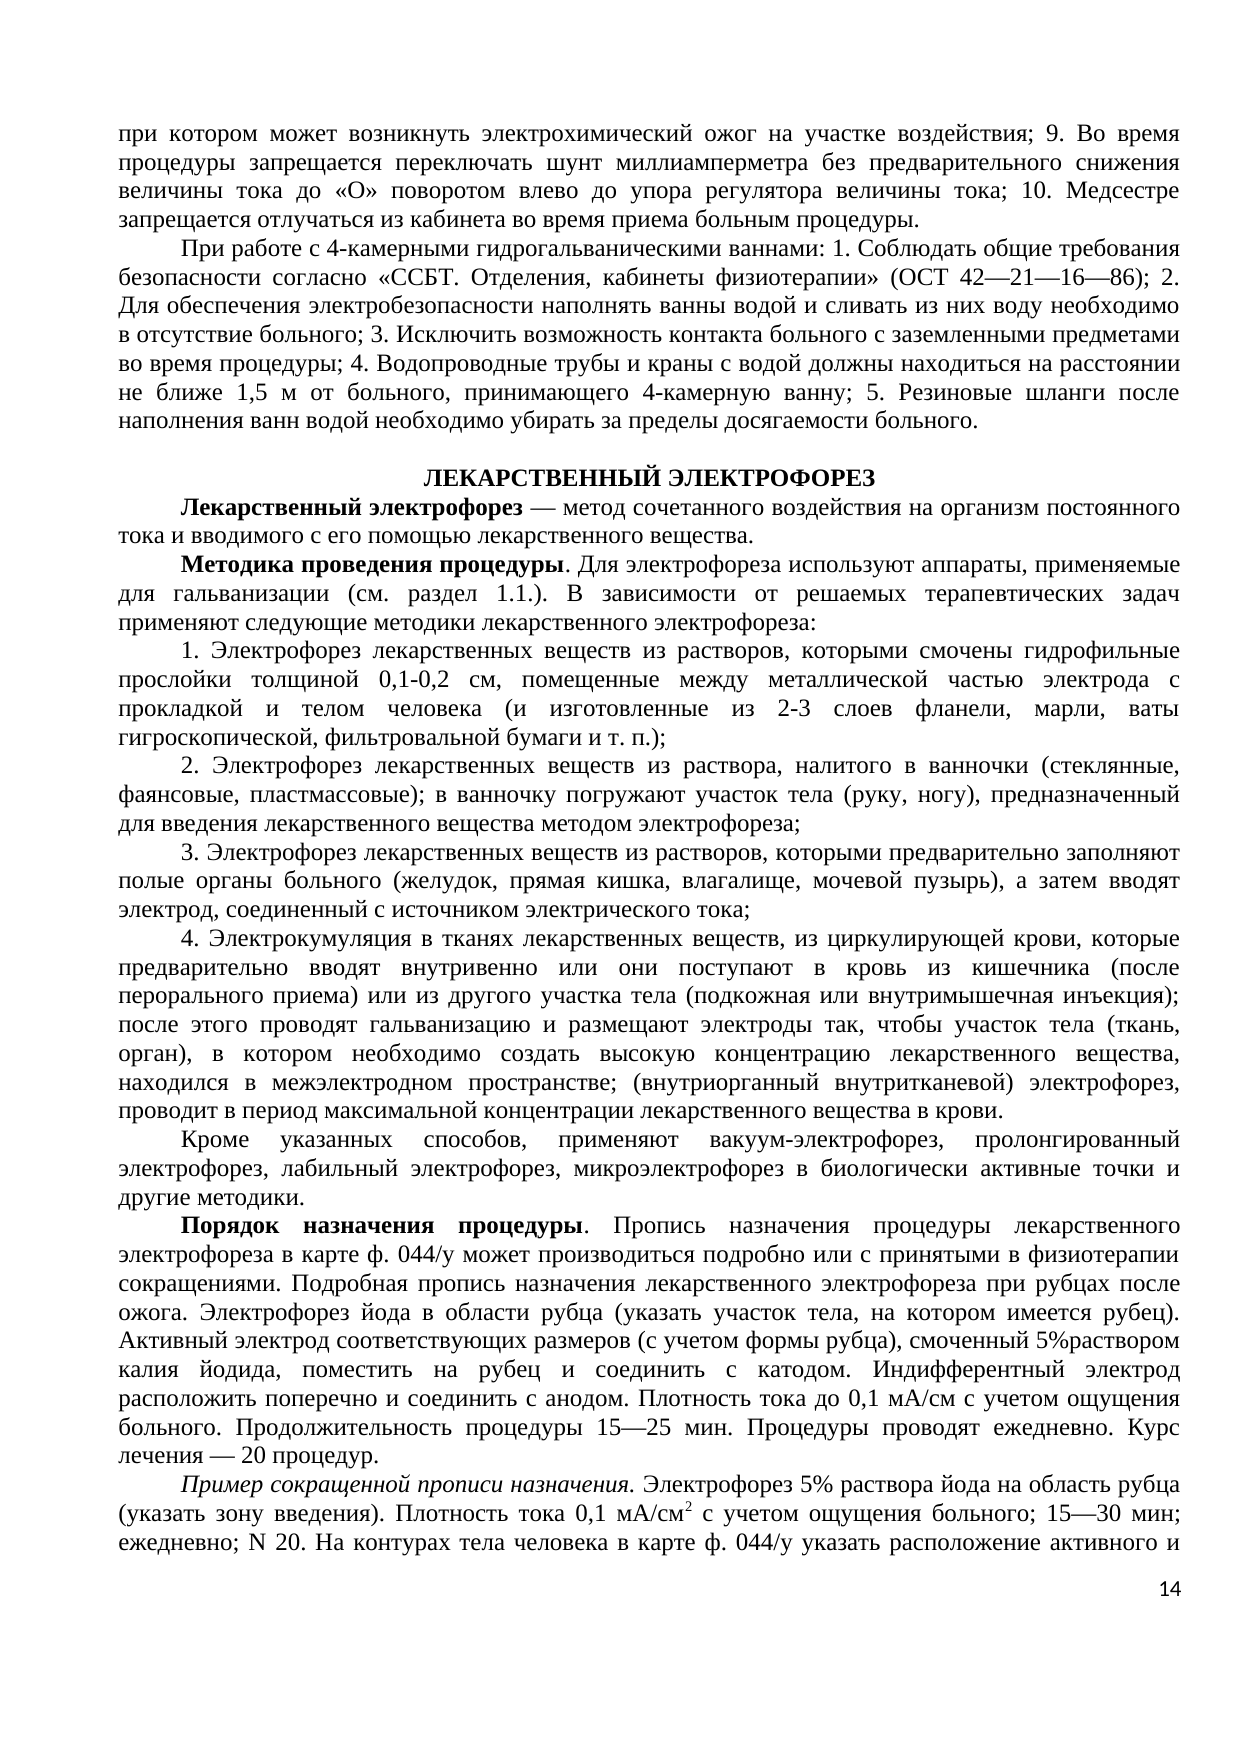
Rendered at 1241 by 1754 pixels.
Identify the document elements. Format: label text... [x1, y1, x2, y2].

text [118, 118, 1181, 233]
text ЛЕКАРСТВЕННЫЙ ЭЛЕКТРОФОРЕЗ [118, 463, 1181, 492]
text 3. Электрофорез лекарственных веществ из растворов, которыми предварительно заполняют полые органы больного (желудок, прямая кишка, влагалище, мочевой пузырь), а затем вводят электрод, соединенный с источником электрического тока; [118, 837, 1181, 923]
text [118, 1469, 1181, 1556]
text Порядок назначения процедуры. Пропись назначения процедуры лекарственного электрофореза в карте ф. 044/у может производиться подробно или с принятыми в физиотерапии сокращениями. Подробная пропись назначения лекарственного электрофореза при рубцах после ожога. Электрофорез йода в области рубца (указать участок тела, на котором имеется рубец). Активный электрод соответствующих размеров (с учетом формы рубца), смоченный 5%раствором калия йодида, поместить на рубец и соединить с катодом. Индифферентный электрод расположить поперечно и соединить с анодом. Плотность тока до 0,1 мА/см с учетом ощущения больного. Продолжительность процедуры 15—25 мин. Процедуры проводят ежедневно. Курс лечения — 20 процедур. [118, 1211, 1181, 1469]
text Методика проведения процедуры. Для электрофореза используют аппараты, применяемые для гальванизации (см. раздел 1.1.). В зависимости от решаемых терапевтических задач применяют следующие методики лекарственного электрофореза: [118, 549, 1181, 636]
text При работе с 4-камерными гидрогальваническими ваннами: 1. Соблюдать общие требования безопасности согласно «ССБТ. Отделения, кабинеты физиотерапии» (ОСТ 42—21—16—86); 2. Для обеспечения электробезопасности наполнять ванны водой и сливать из них воду необходимо в отсутствие больного; 3. Исключить возможность контакта больного с заземленными предметами во время процедуры; 4. Водопроводные трубы и краны с водой должны находиться на расстоянии не ближе 1,5 м от больного, принимающего 4-камерную ванну; 5. Резиновые шланги после наполнения ванн водой необходимо убирать за пределы досягаемости больного. [118, 233, 1181, 434]
text Кроме указанных способов, применяют вакуум-электрофорез, пролонгированный электрофорез, лабильный электрофорез, микроэлектрофорез в биологически активные точки и другие методики. [118, 1124, 1181, 1211]
text 2. Электрофорез лекарственных веществ из раствора, налитого в ванночки (стеклянные, фаянсовые, пластмассовые); в ванночку погружают участок тела (руку, ногу), предназначенный для введения лекарственного вещества методом электрофореза; [118, 751, 1181, 837]
text 1. Электрофорез лекарственных веществ из растворов, которыми смочены гидрофильные прослойки толщиной 0,1-0,2 см, помещенные между металлической частью электрода с прокладкой и телом человека (и изготовленные из 2-3 слоев фланели, марли, ваты гигроскопической, фильтровальной бумаги и т. п.); [118, 636, 1181, 751]
text 4. Электрокумуляция в тканях лекарственных веществ, из циркулирующей крови, которые предварительно вводят внутривенно или они поступают в кровь из кишечника (после перорального приема) или из другого участка тела (подкожная или внутримышечная инъекция); после этого проводят гальванизацию и размещают электроды так, чтобы участок тела (ткань, орган), в котором необходимо создать высокую концентрацию лекарственного вещества, находился в межэлектродном пространстве; (внутриорганный внутритканевой) электрофорез, проводит в период максимальной концентрации лекарственного вещества в крови. [118, 923, 1181, 1124]
text Лекарственный электрофорез — метод сочетанного воздействия на организм постоянного тока и вводимого с его помощью лекарственного вещества. [118, 492, 1181, 549]
